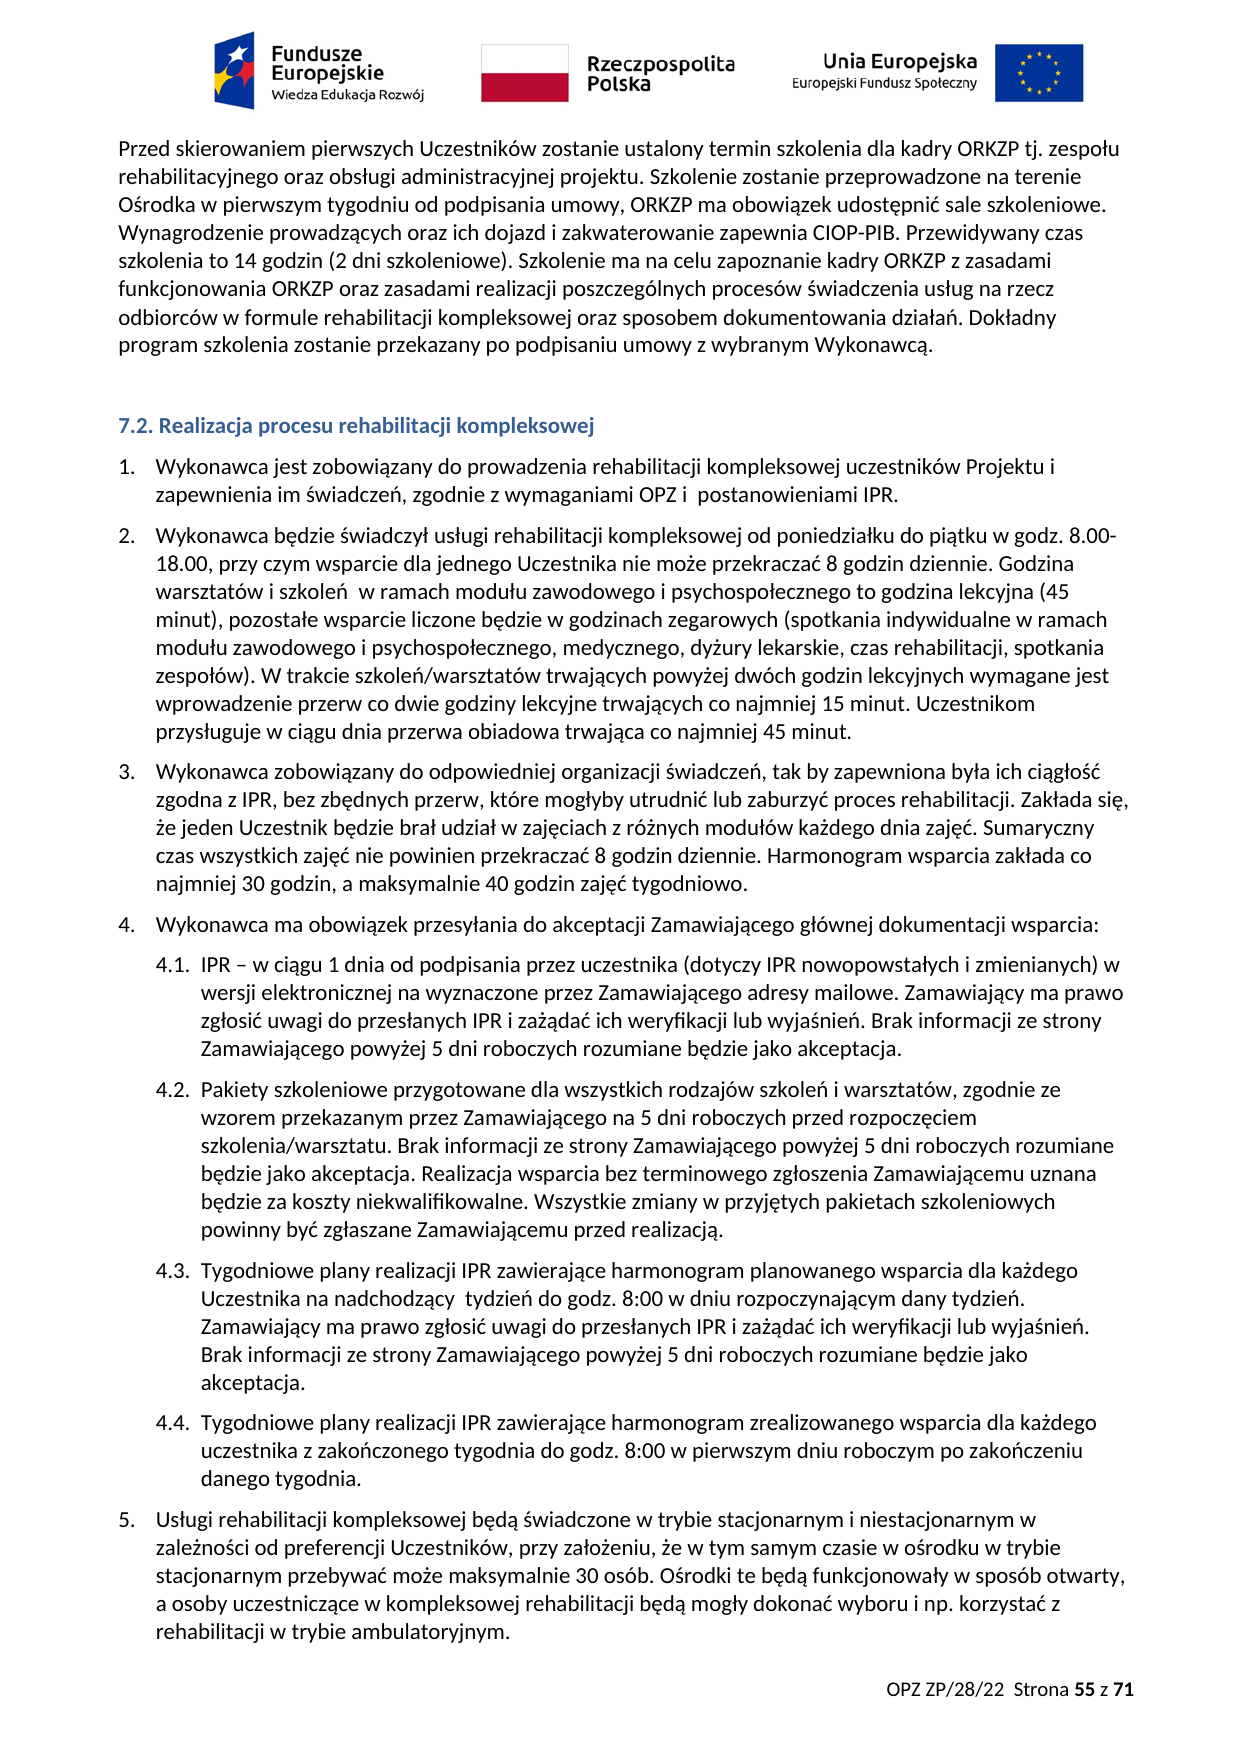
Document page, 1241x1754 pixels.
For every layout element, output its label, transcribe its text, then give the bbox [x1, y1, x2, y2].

subtitle 7.2. Realizacja procesu rehabilitacji kompleksowej [118, 412, 1134, 440]
list Wykonawca będzie świadczył usługi rehabilitacji kompleksowej od poniedziałku do piątku w godz. 8.00- 18.00, przy czym wsparcie dla jednego Uczestnika nie może przekraczać 8 godzin dziennie. Godzina warsztatów i szkoleń w ramach modułu zawodowego i psychospołecznego to godzina lekcyjna (45 minut), pozostałe wsparcie liczone będzie w godzinach zegarowych (spotkania indywidualne w ramach modułu zawodowego i psychospołecznego, medycznego, dyżury lekarskie, czas rehabilitacji, spotkania zespołów). W trakcie szkoleń/warsztatów trwających powyżej dwóch godzin lekcyjnych wymagane jest wprowadzenie przerw co dwie godziny lekcyjne trwających co najmniej 15 minut. Uczestnikom przysługuje w ciągu dnia przerwa obiadowa trwająca co najmniej 45 minut. [118, 521, 1134, 745]
text Przed skierowaniem pierwszych Uczestników zostanie ustalony termin szkolenia dla kadry ORKZP tj. zespołu rehabilitacyjnego oraz obsługi administracyjnej projektu. Szkolenie zostanie przeprowadzone na terenie Ośrodka w pierwszym tygodniu od podpisania umowy, ORKZP ma obowiązek udostępnić sale szkoleniowe. Wynagrodzenie prowadzących oraz ich dojazd i zakwaterowanie zapewnia CIOP-PIB. Przewidywany czas szkolenia to 14 godzin (2 dni szkoleniowe). Szkolenie ma na celu zapoznanie kadry ORKZP z zasadami funkcjonowania ORKZP oraz zasadami realizacji poszczególnych procesów świadczenia usług na rzecz odbiorców w formule rehabilitacji kompleksowej oraz sposobem dokumentowania działań. Dokładny program szkolenia zostanie przekazany po podpisaniu umowy z wybranym Wykonawcą. [118, 134, 1134, 359]
picture [195, 12, 1102, 128]
list IPR – w ciągu 1 dnia od podpisania przez uczestnika (dotyczy IPR nowopowstałych i zmienianych) w wersji elektronicznej na wyznaczone przez Zamawiającego adresy mailowe. Zamawiający ma prawo zgłosić uwagi do przesłanych IPR i zażądać ich weryfikacji lub wyjaśnień. Brak informacji ze strony Zamawiającego powyżej 5 dni roboczych rozumiane będzie jako akceptacja. [156, 951, 1134, 1063]
list Pakiety szkoleniowe przygotowane dla wszystkich rodzajów szkoleń i warsztatów, zgodnie ze wzorem przekazanym przez Zamawiającego na 5 dni roboczych przed rozpoczęciem szkolenia/warsztatu. Brak informacji ze strony Zamawiającego powyżej 5 dni roboczych rozumiane będzie jako akceptacja. Realizacja wsparcia bez terminowego zgłoszenia Zamawiającemu uznana będzie za koszty niekwalifikowalne. Wszystkie zmiany w przyjętych pakietach szkoleniowych powinny być zgłaszane Zamawiającemu przed realizacją. [156, 1075, 1134, 1243]
list Wykonawca ma obowiązek przesyłania do akceptacji Zamawiającego głównej dokumentacji wsparcia: [118, 910, 1134, 938]
list Wykonawca jest zobowiązany do prowadzenia rehabilitacji kompleksowej uczestników Projektu i zapewnienia im świadczeń, zgodnie z wymaganiami OPZ i postanowieniami IPR. [118, 452, 1134, 508]
list Usługi rehabilitacji kompleksowej będą świadczone w trybie stacjonarnym i niestacjonarnym w zależności od preferencji Uczestników, przy założeniu, że w tym samym czasie w ośrodku w trybie stacjonarnym przebywać może maksymalnie 30 osób. Ośrodki te będą funkcjonowały w sposób otwarty, a osoby uczestniczące w kompleksowej rehabilitacji będą mogły dokonać wyboru i np. korzystać z rehabilitacji w trybie ambulatoryjnym. [118, 1505, 1134, 1645]
list Tygodniowe plany realizacji IPR zawierające harmonogram zrealizowanego wsparcia dla każdego uczestnika z zakończonego tygodnia do godz. 8:00 w pierwszym dniu roboczym po zakończeniu danego tygodnia. [156, 1408, 1134, 1492]
list Wykonawca zobowiązany do odpowiedniej organizacji świadczeń, tak by zapewniona była ich ciągłość zgodna z IPR, bez zbędnych przerw, które mogłyby utrudnić lub zaburzyć proces rehabilitacji. Zakłada się, że jeden Uczestnik będzie brał udział w zajęciach z różnych modułów każdego dnia zajęć. Sumaryczny czas wszystkich zajęć nie powinien przekraczać 8 godzin dziennie. Harmonogram wsparcia zakłada co najmniej 30 godzin, a maksymalnie 40 godzin zajęć tygodniowo. [118, 757, 1134, 897]
list Tygodniowe plany realizacji IPR zawierające harmonogram planowanego wsparcia dla każdego Uczestnika na nadchodzący tydzień do godz. 8:00 w dniu rozpoczynającym dany tydzień. Zamawiający ma prawo zgłosić uwagi do przesłanych IPR i zażądać ich weryfikacji lub wyjaśnień. Brak informacji ze strony Zamawiającego powyżej 5 dni roboczych rozumiane będzie jako akceptacja. [156, 1256, 1134, 1396]
